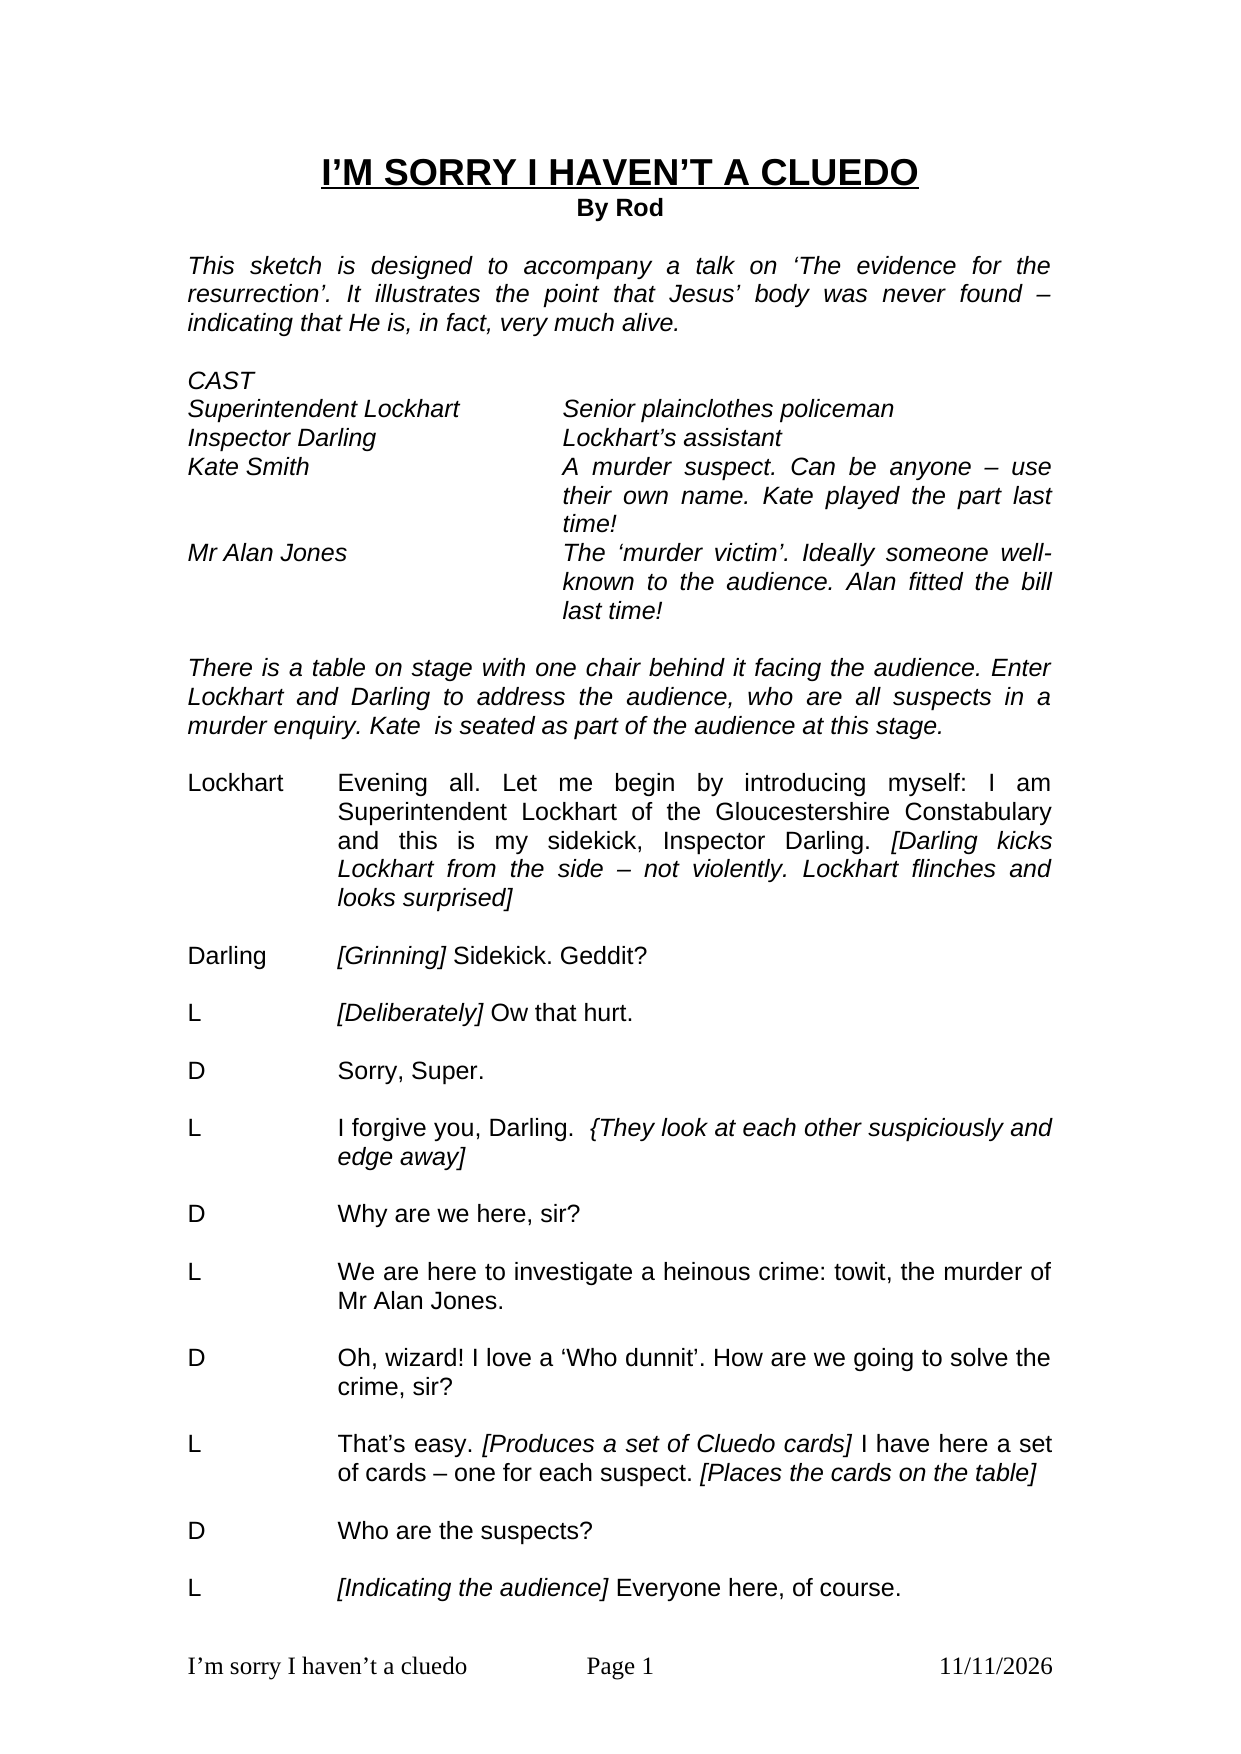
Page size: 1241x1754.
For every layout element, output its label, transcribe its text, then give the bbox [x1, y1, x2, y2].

text Superintendent Lockhart Senior plainclothes policeman [187, 394, 1053, 423]
text Mr Alan Jones The ‘murder victim’. Ideally someone well-known to the audience. Alan fitted the bill last time! [187, 538, 1053, 624]
text There is a table on stage with one chair behind it facing the audience. Enter Lockhart and Darling to address the audience, who are all suspects in a murder enquiry. Kate is seated as part of the audience at this stage. [187, 653, 1053, 739]
text Kate Smith A murder suspect. Can be anyone – use their own name. Kate played the part last time! [187, 452, 1053, 538]
text L That’s easy. [Produces a set of Cluedo cards] I have here a set of cards – one for each suspect. [Places the cards on the table] [187, 1429, 1053, 1487]
text L We are here to investigate a heinous crime: towit, the murder of Mr Alan Jones. [187, 1257, 1053, 1314]
text Darling [Grinning] Sidekick. Geddit? [187, 941, 1053, 969]
text L I forgive you, Darling. {They look at each other suspiciously and edge away] [187, 1113, 1053, 1171]
text D Sorry, Super. [187, 1056, 1053, 1084]
text This sketch is designed to accompany a talk on ‘The evidence for the resurrection’. It illustrates the point that Jesus’ body was never found – indicating that He is, in fact, very much alive. [187, 251, 1053, 337]
text Lockhart Evening all. Let me begin by introducing myself: I am Superintendent Lockhart of the Gloucestershire Constabulary and this is my sidekick, Inspector Darling. [Darling kicks Lockhart from the side – not violently. Lockhart flinches and looks surprised] [187, 768, 1053, 912]
text D Oh, wizard! I love a ‘Who dunnit’. How are we going to solve the crime, sir? [187, 1343, 1053, 1401]
text CAST [187, 366, 1053, 394]
text L [Deliberately] Ow that hurt. [187, 998, 1053, 1027]
text L [Indicating the audience] Everyone here, of course. [187, 1573, 1053, 1602]
text I’M SORRY I HAVEN’T A CLUEDO [187, 150, 1053, 193]
text D Why are we here, sir? [187, 1199, 1053, 1228]
text D Who are the suspects? [187, 1516, 1053, 1544]
text Inspector Darling Lockhart’s assistant [187, 423, 1053, 452]
text By Rod [187, 193, 1053, 222]
